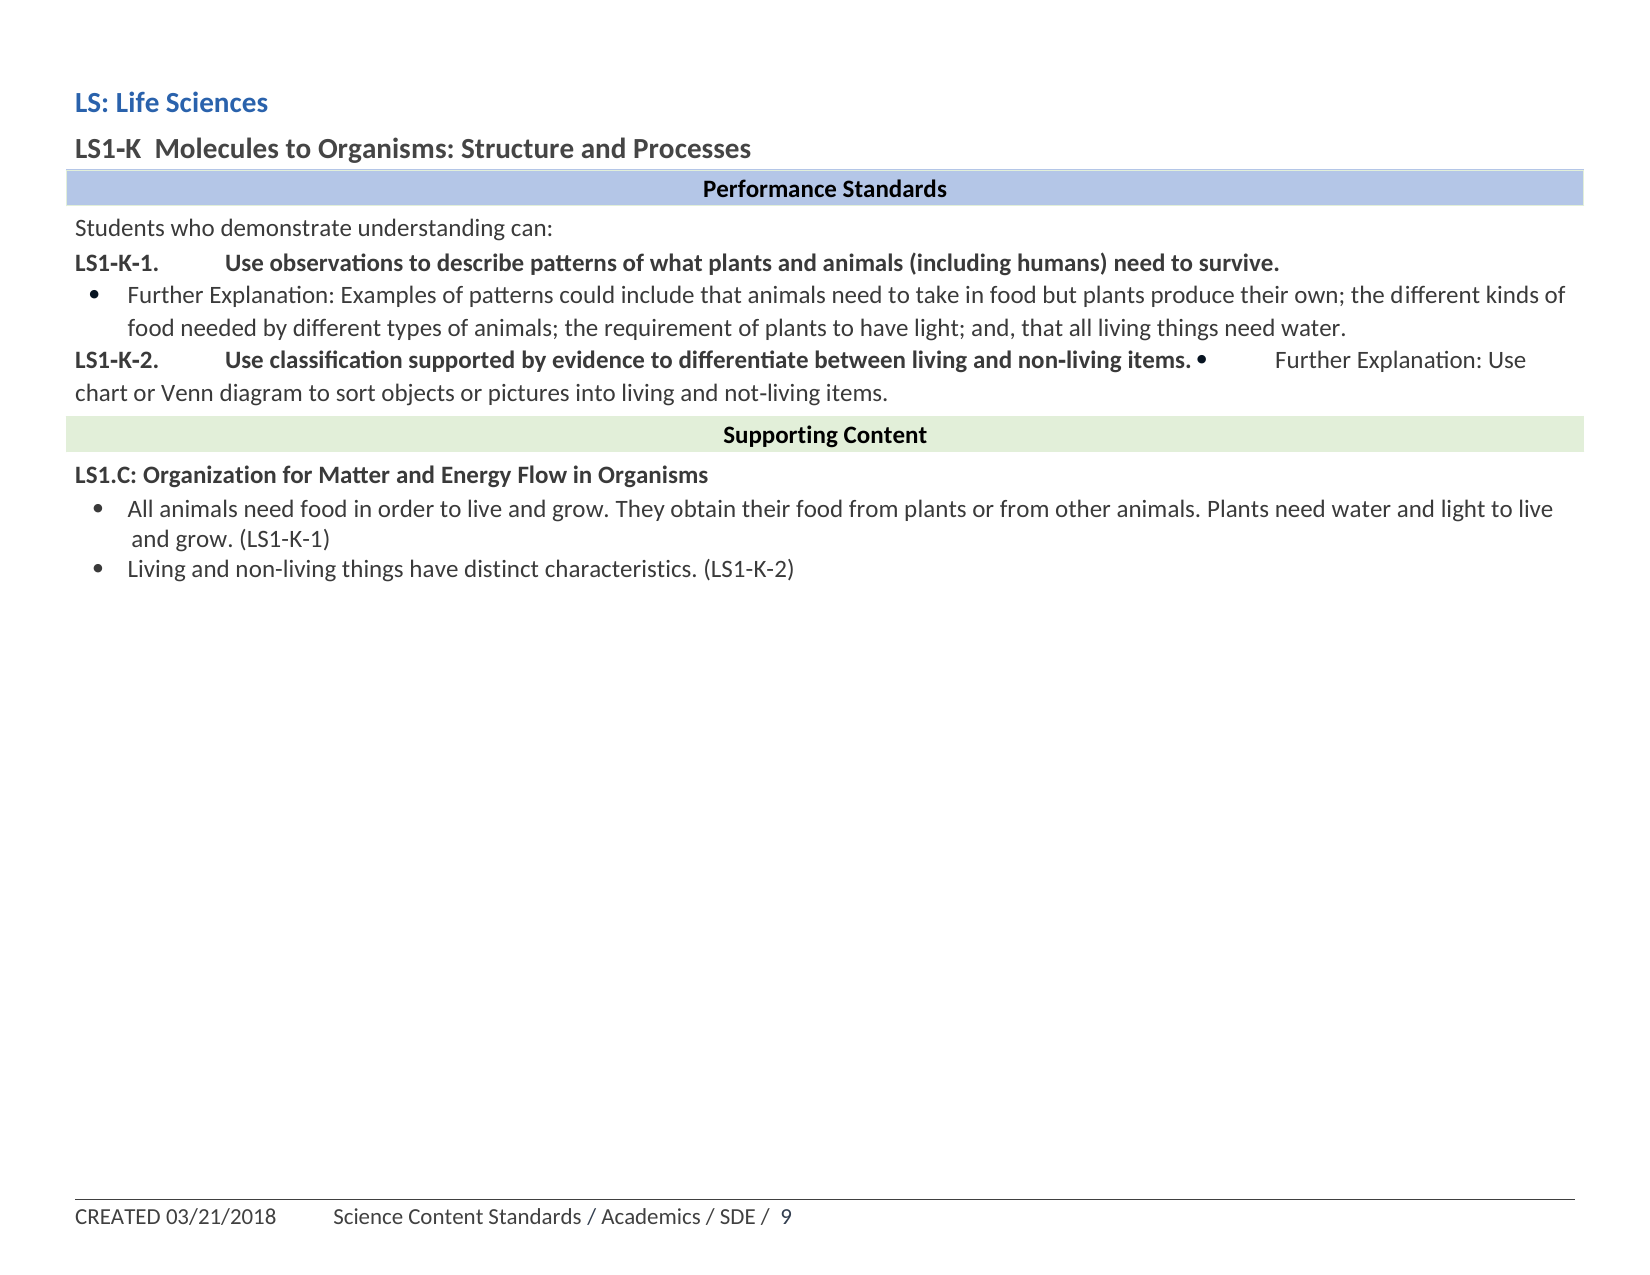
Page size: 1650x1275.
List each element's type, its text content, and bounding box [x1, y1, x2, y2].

text LS1‐K‐1. Use observations to describe patterns of what plants and animals (including humans) need to survive. [75, 247, 1561, 278]
text  Further Explanation: Examples of patterns could include that animals need to take in food but plants produce their own; the different kinds of food needed by different types of animals; the requirement of plants to have light; and, that all living things need water. [90, 280, 1572, 342]
text LS1.C: Organization for Matter and Energy Flow in Organisms [75, 459, 933, 489]
text Students who demonstrate understanding can: [75, 213, 953, 243]
text LS1‐K‐2. Use classification supported by evidence to differentiate between living and non‐living items.  Further Explanation: Use chart or Venn diagram to sort objects or pictures into living and not‐living items. [75, 344, 1561, 407]
subtitle LS1‐K Molecules to Organisms: Structure and Processes [75, 130, 1576, 165]
text and grow. (LS1-K-1) [94, 523, 1577, 554]
subtitle LS: Life Sciences [75, 84, 1576, 119]
list All animals need food in order to live and grow. They obtain their food from plants or from other animals. Plants need water and light to live [94, 493, 1577, 523]
subtitle Supporting Content [67, 417, 1583, 451]
subtitle Performance Standards [67, 171, 1583, 205]
list Living and non-living things have distinct characteristics. (LS1-K-2) [94, 554, 1577, 584]
